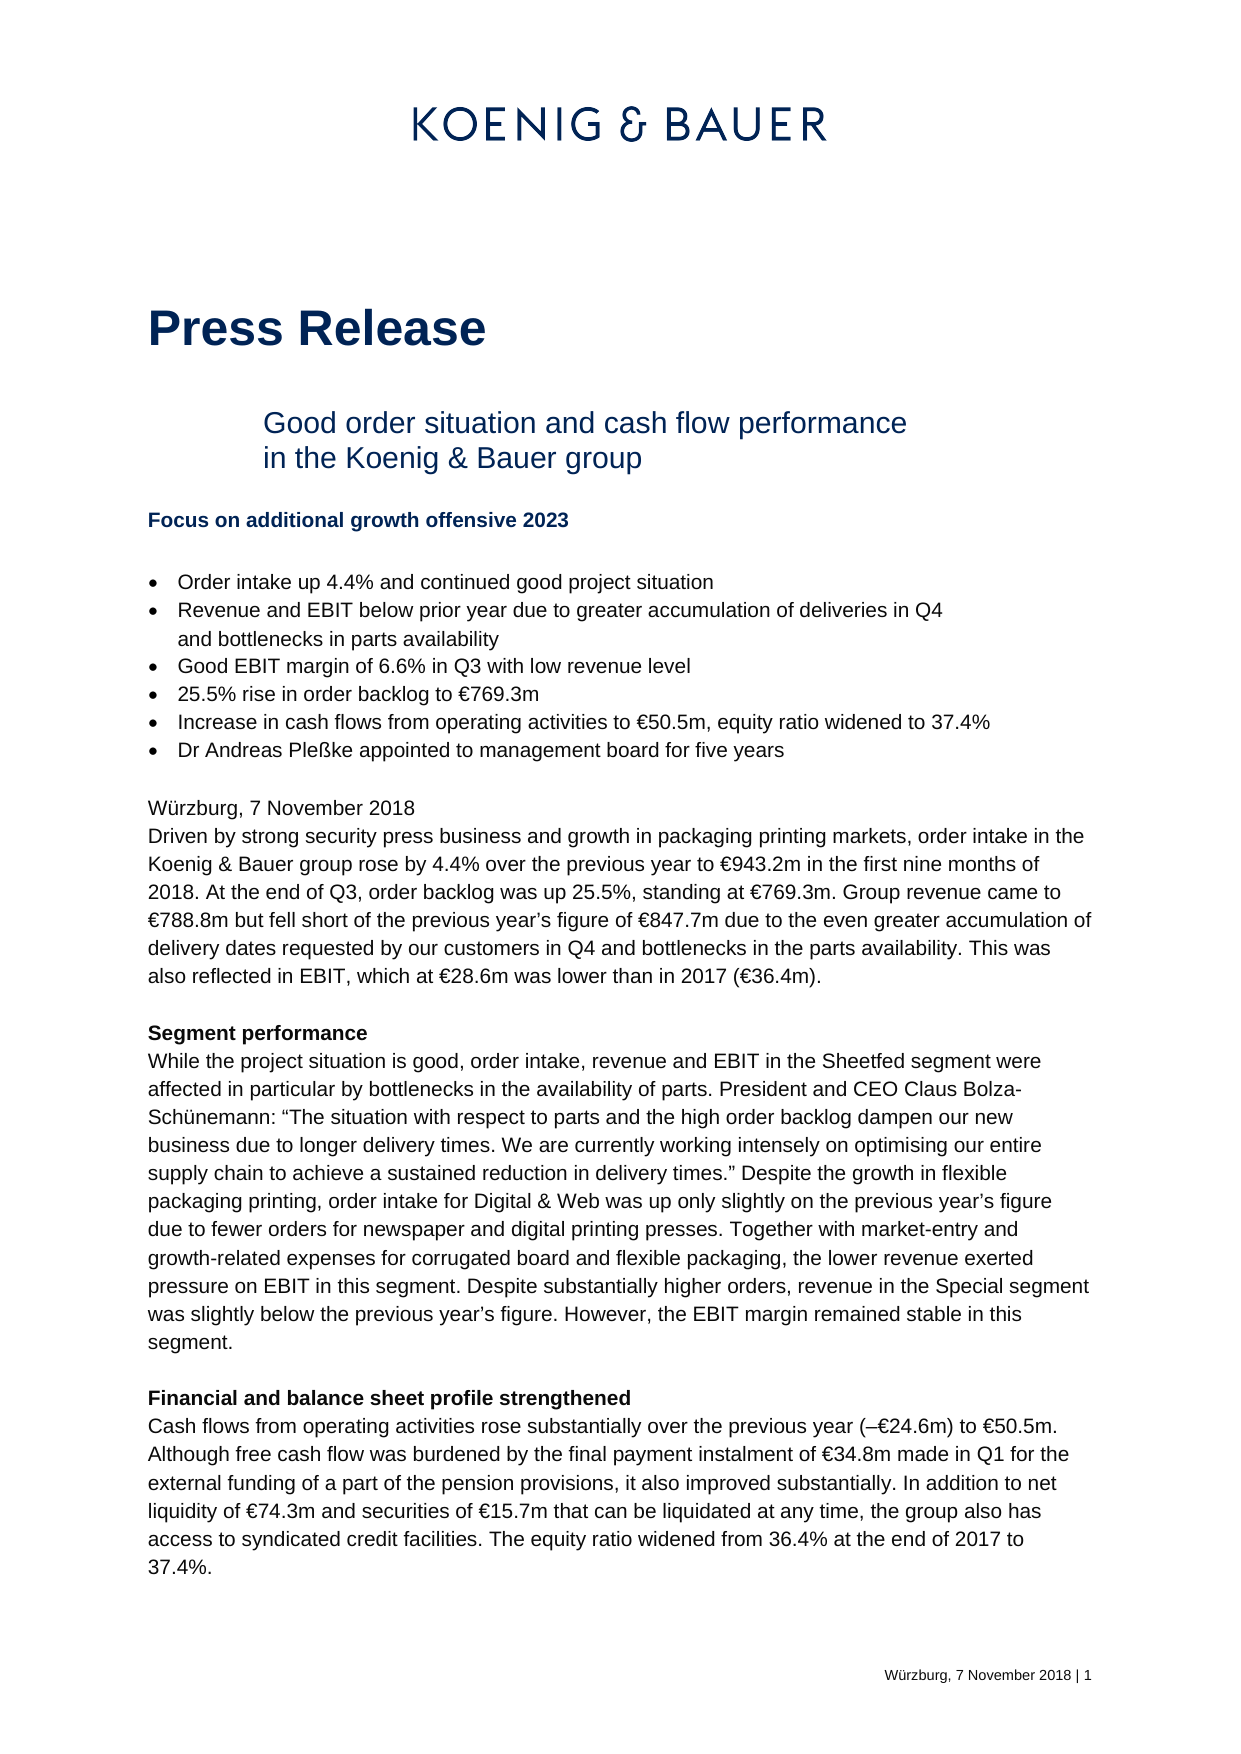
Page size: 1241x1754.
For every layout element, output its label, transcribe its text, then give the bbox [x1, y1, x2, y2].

subtitle Press Release [148, 298, 1092, 356]
text Segment performance While the project situation is good, order intake, revenue and EBIT in the Sheetfed segment were affected in particular by bottlenecks in the availability of parts. President and CEO Claus Bolza-Schünemann: “The situation with respect to parts and the high order backlog dampen our new business due to longer delivery times. We are currently working intensely on optimising our entire supply chain to achieve a sustained reduction in delivery times.” Despite the growth in flexible packaging printing, order intake for Digital & Web was up only slightly on the previous year’s figure due to fewer orders for newspaper and digital printing presses. Together with market-entry and growth-related expenses for corrugated board and flexible packaging, the lower revenue exerted pressure on EBIT in this segment. Despite substantially higher orders, revenue in the Special segment was slightly below the previous year’s figure. However, the EBIT margin remained stable in this segment. [148, 1016, 1092, 1354]
text Würzburg, 7 November 2018 Driven by strong security press business and growth in packaging printing markets, order intake in the Koenig & Bauer group rose by 4.4% over the previous year to €943.2m in the first nine months of 2018. At the end of Q3, order backlog was up 25.5%, standing at €769.3m. Group revenue came to €788.8m but fell short of the previous year’s figure of €847.7m due to the even greater accumulation of delivery dates requested by our customers in Q4 and bottlenecks in the parts availability. This was also reflected in EBIT, which at €28.6m was lower than in 2017 (€36.4m). [148, 791, 1092, 988]
picture [413, 106, 827, 142]
subtitle Financial and balance sheet profile strengthened [148, 1382, 1092, 1410]
text Good EBIT margin of 6.6% in Q3 with low revenue level [148, 651, 1092, 679]
text 25.5% rise in order backlog to €769.3m [148, 679, 1092, 707]
subtitle Good order situation and cash flow performance in the Koenig & Bauer group [263, 406, 1092, 475]
text Dr Andreas Pleßke appointed to management board for five years [148, 735, 1092, 763]
text Increase in cash flows from operating activities to €50.5m, equity ratio widened to 37.4% [148, 707, 1092, 735]
subtitle Focus on additional growth offensive 2023 [148, 503, 1092, 531]
text Cash flows from operating activities rose substantially over the previous year (–€24.6m) to €50.5m. Although free cash flow was burdened by the final payment instalment of €34.8m made in Q1 for the external funding of a part of the pension provisions, it also improved substantially. In addition to net liquidity of €74.3m and securities of €15.7m that can be liquidated at any time, the group also has access to syndicated credit facilities. The equity ratio widened from 36.4% at the end of 2017 to 37.4%. [148, 1410, 1092, 1579]
text Order intake up 4.4% and continued good project situation [148, 566, 1092, 594]
text Revenue and EBIT below prior year due to greater accumulation of deliveries in Q4 and bottlenecks in parts availability [148, 594, 1092, 651]
